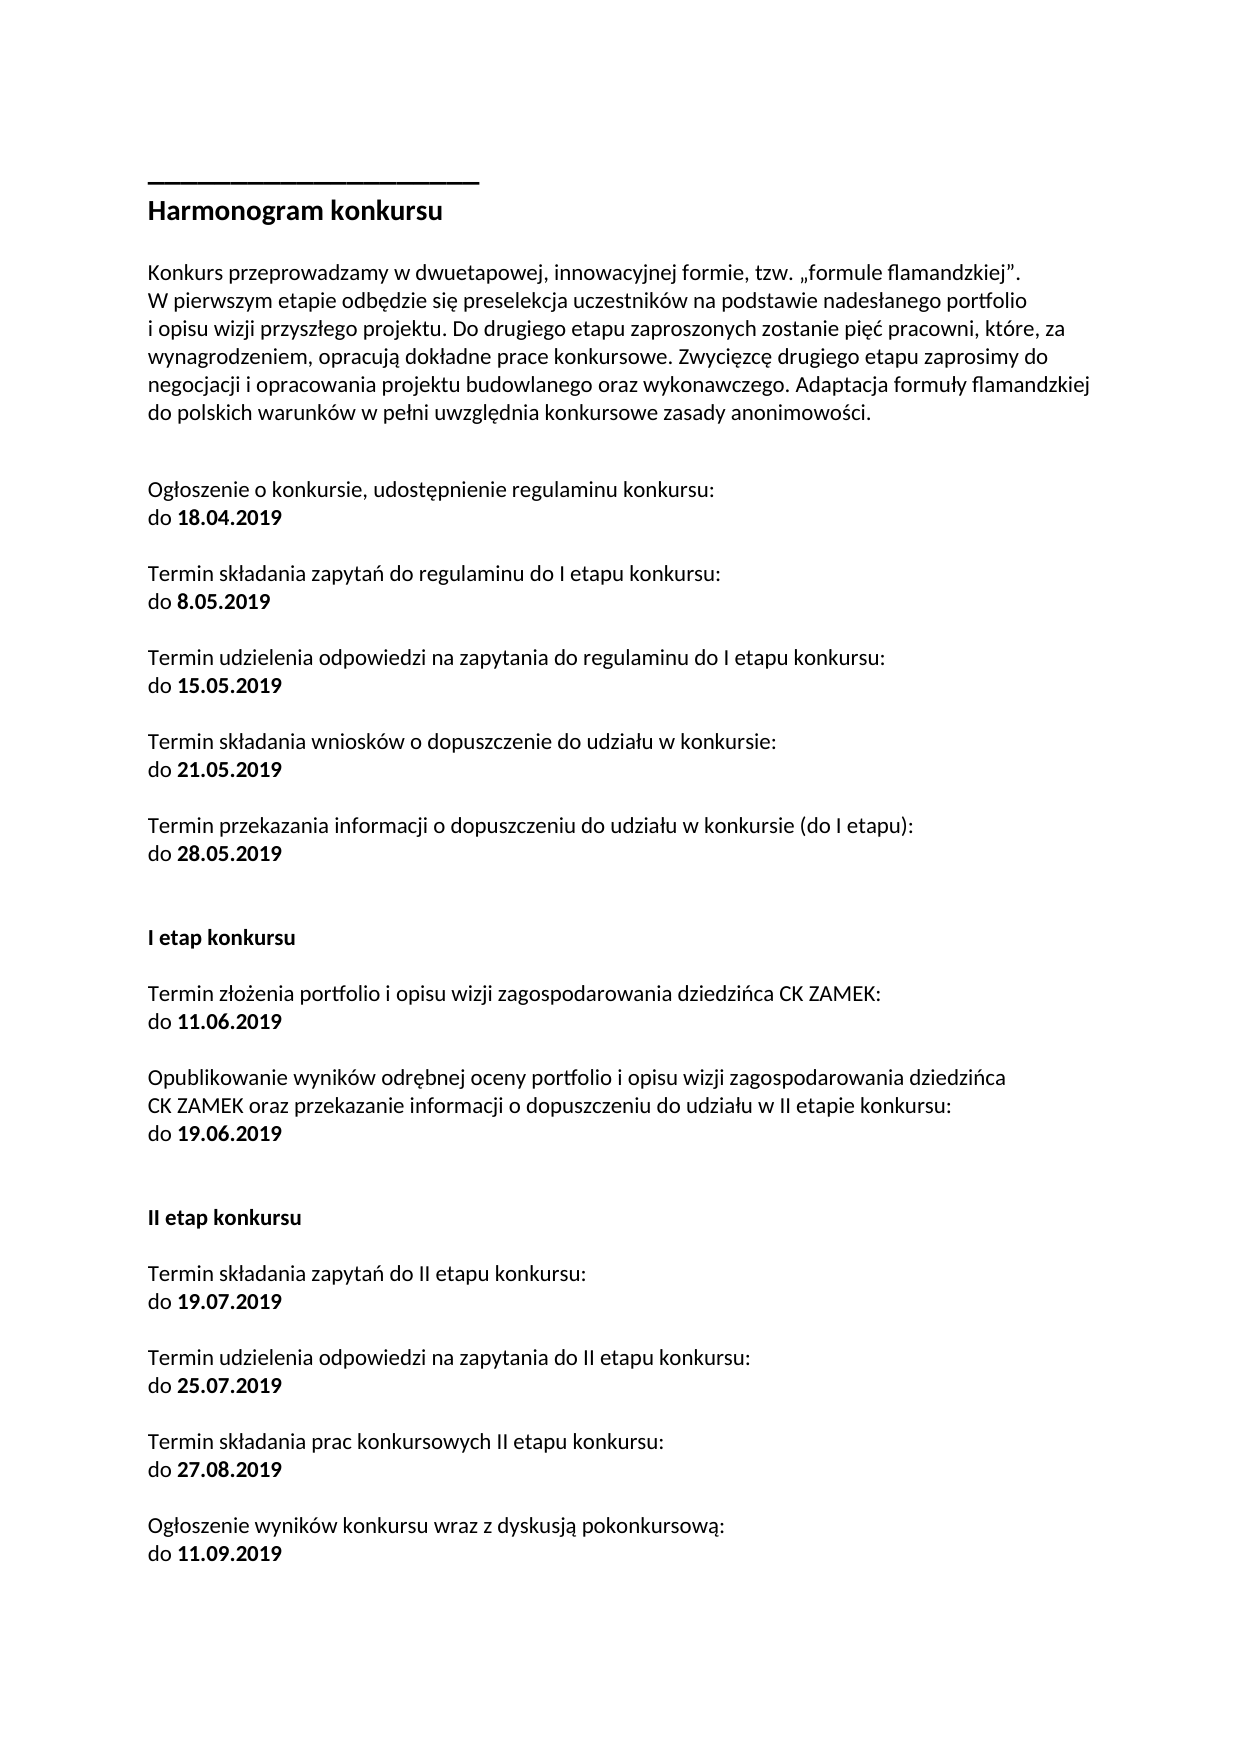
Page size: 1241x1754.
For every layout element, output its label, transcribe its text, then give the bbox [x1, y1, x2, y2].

text Harmonogram konkursu [148, 192, 1093, 227]
text Ogłoszenie o konkursie, udostępnienie regulaminu konkursu: do 18.04.2019 Termin składania zapytań do regulaminu do I etapu konkursu: do 8.05.2019 Termin udzielenia odpowiedzi na zapytania do regulaminu do I etapu konkursu: do 15.05.2019 Termin składania wniosków o dopuszczenie do udziału w konkursie: do 21.05.2019 Termin przekazania informacji o dopuszczeniu do udziału w konkursie (do I etapu): do 28.05.2019 I etap konkursu Termin złożenia portfolio i opisu wizji zagospodarowania dziedzińca CK ZAMEK: do 11.06.2019 Opublikowanie wyników odrębnej oceny portfolio i opisu wizji zagospodarowania dziedzińca CK ZAMEK oraz przekazanie informacji o dopuszczeniu do udziału w II etapie konkursu: do 19.06.2019 II etap konkursu Termin składania zapytań do II etapu konkursu: do 19.07.2019 Termin udzielenia odpowiedzi na zapytania do II etapu konkursu: do 25.07.2019 Termin składania prac konkursowych II etapu konkursu: do 27.08.2019 Ogłoszenie wyników konkursu wraz z dyskusją pokonkursową: do 11.09.2019 [148, 447, 1093, 1567]
text Konkurs przeprowadzamy w dwuetapowej, innowacyjnej formie, tzw. „formule flamandzkiej”. W pierwszym etapie odbędzie się preselekcja uczestników na podstawie nadesłanego portfolio i opisu wizji przyszłego projektu. Do drugiego etapu zaproszonych zostanie pięć pracowni, które, za wynagrodzeniem, opracują dokładne prace konkursowe. Zwycięzcę drugiego etapu zaprosimy do negocjacji i opracowania projektu budowlanego oraz wykonawczego. Adaptacja formuły flamandzkiej do polskich warunków w pełni uwzględnia konkursowe zasady anonimowości. [148, 258, 1093, 426]
text ____________________ [148, 148, 1107, 188]
